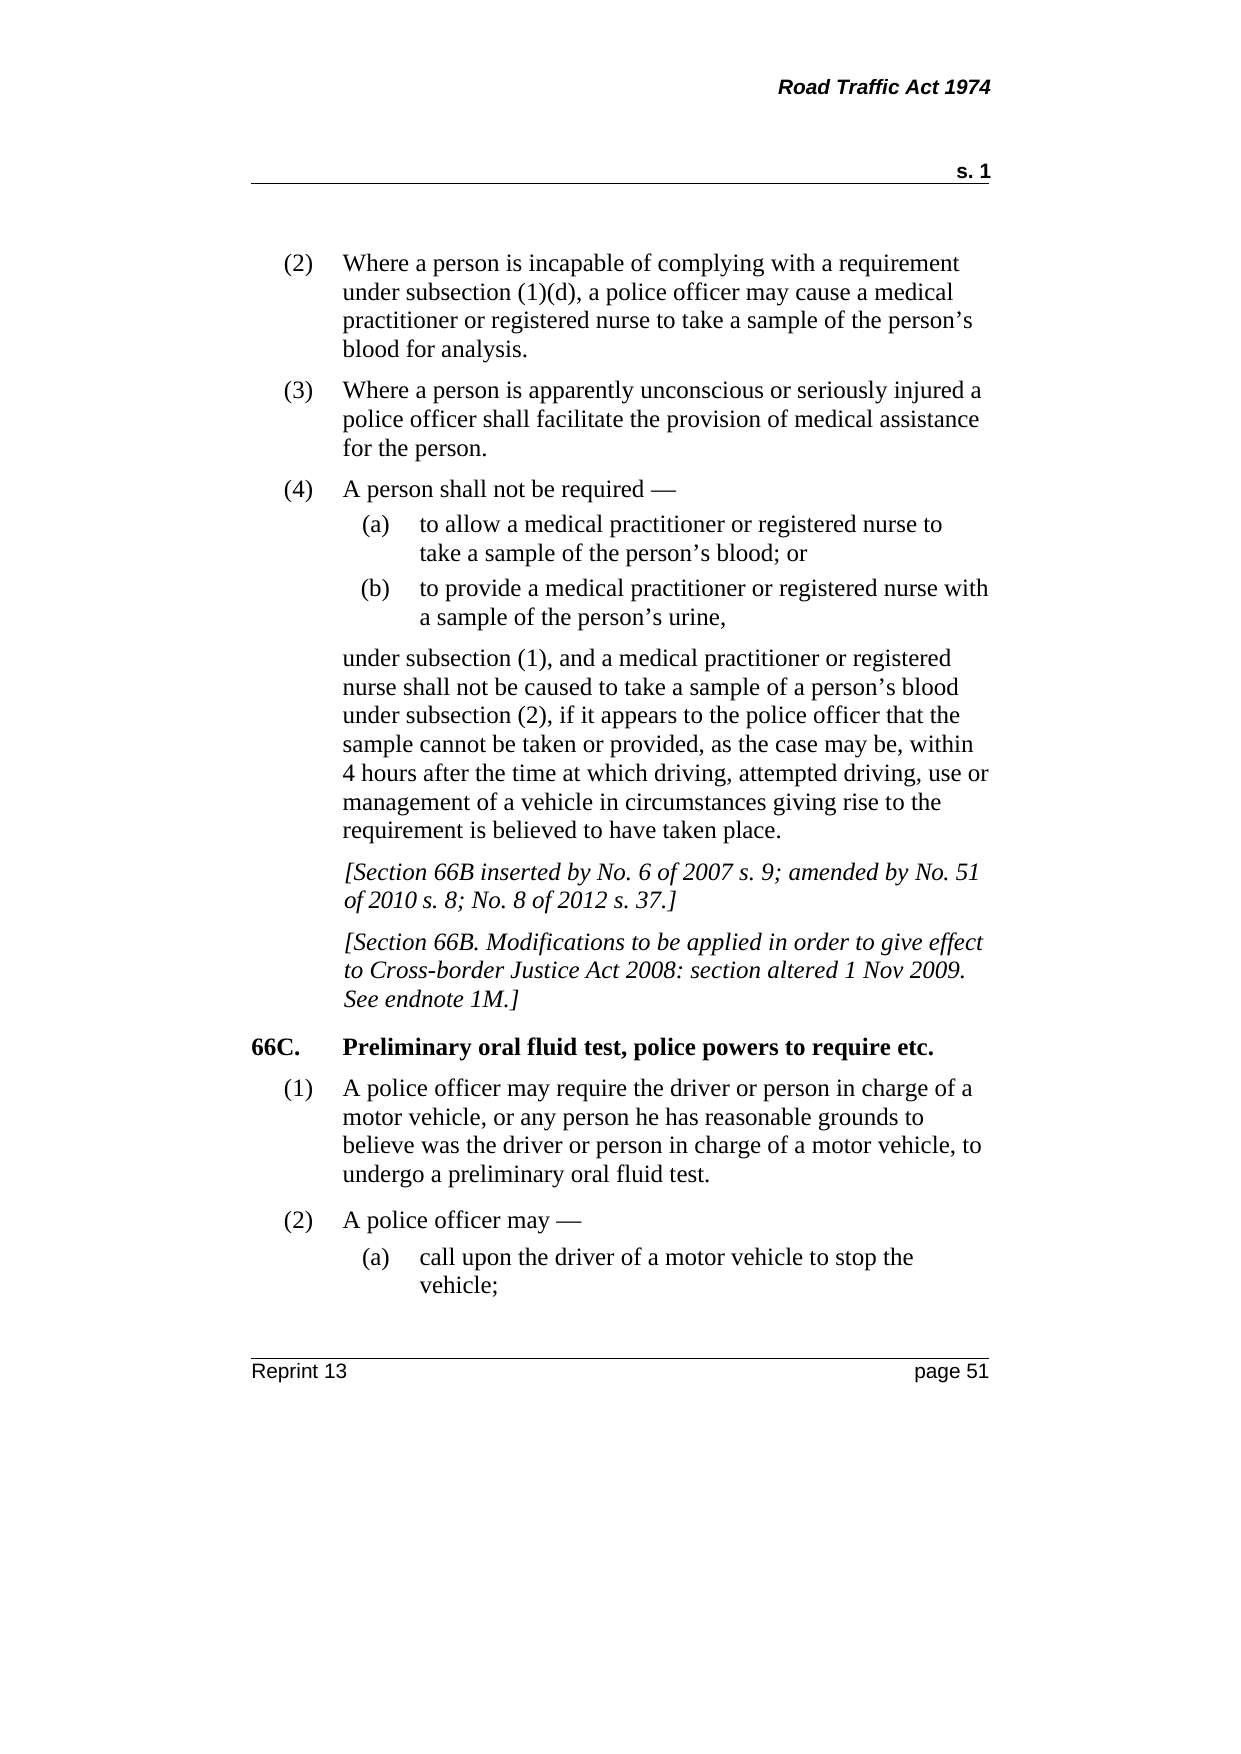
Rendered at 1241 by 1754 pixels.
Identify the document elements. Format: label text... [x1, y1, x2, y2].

text (b) to provide a medical practitioner or registered nurse with a sample of the person’s urine, [251, 573, 989, 631]
subtitle 66C. Preliminary oral fluid test, police powers to require etc. [251, 1032, 989, 1061]
text (1) A police officer may require the driver or person in charge of a motor vehicle, or any person he has reasonable grounds to believe was the driver or person in charge of a motor vehicle, to undergo a preliminary oral fluid test. [251, 1073, 989, 1188]
text (a) to allow a medical practitioner or registered nurse to take a sample of the person’s blood; or [251, 509, 989, 567]
text (a) call upon the driver of a motor vehicle to stop the vehicle; [251, 1242, 989, 1299]
text (2) A police officer may — [251, 1205, 989, 1233]
text (2) Where a person is incapable of complying with a requirement under subsection (1)(d), a police officer may cause a medical practitioner or registered nurse to take a sample of the person’s blood for analysis. [251, 248, 989, 363]
text (3) Where a person is apparently unconscious or seriously injured a police officer shall facilitate the provision of medical assistance for the person. [251, 376, 989, 462]
text [Section 66B inserted by No. 6 of 2007 s. 9; amended by No. 51 of 2010 s. 8; No. 8 of 2012 s. 37.] [251, 857, 989, 914]
text [Section 66B. Modifications to be applied in order to give effect to Cross-border Justice Act 2008: section altered 1 Nov 2009. See endnote 1M.] [251, 927, 989, 1013]
text (4) A person shall not be required — [251, 474, 989, 503]
text under subsection (1), and a medical practitioner or registered nurse shall not be caused to take a sample of a person’s blood under subsection (2), if it appears to the police officer that the sample cannot be taken or provided, as the case may be, within 4 hours after the time at which driving, attempted driving, use or management of a vehicle in circumstances giving rise to the requirement is believed to have taken place. [251, 643, 989, 844]
